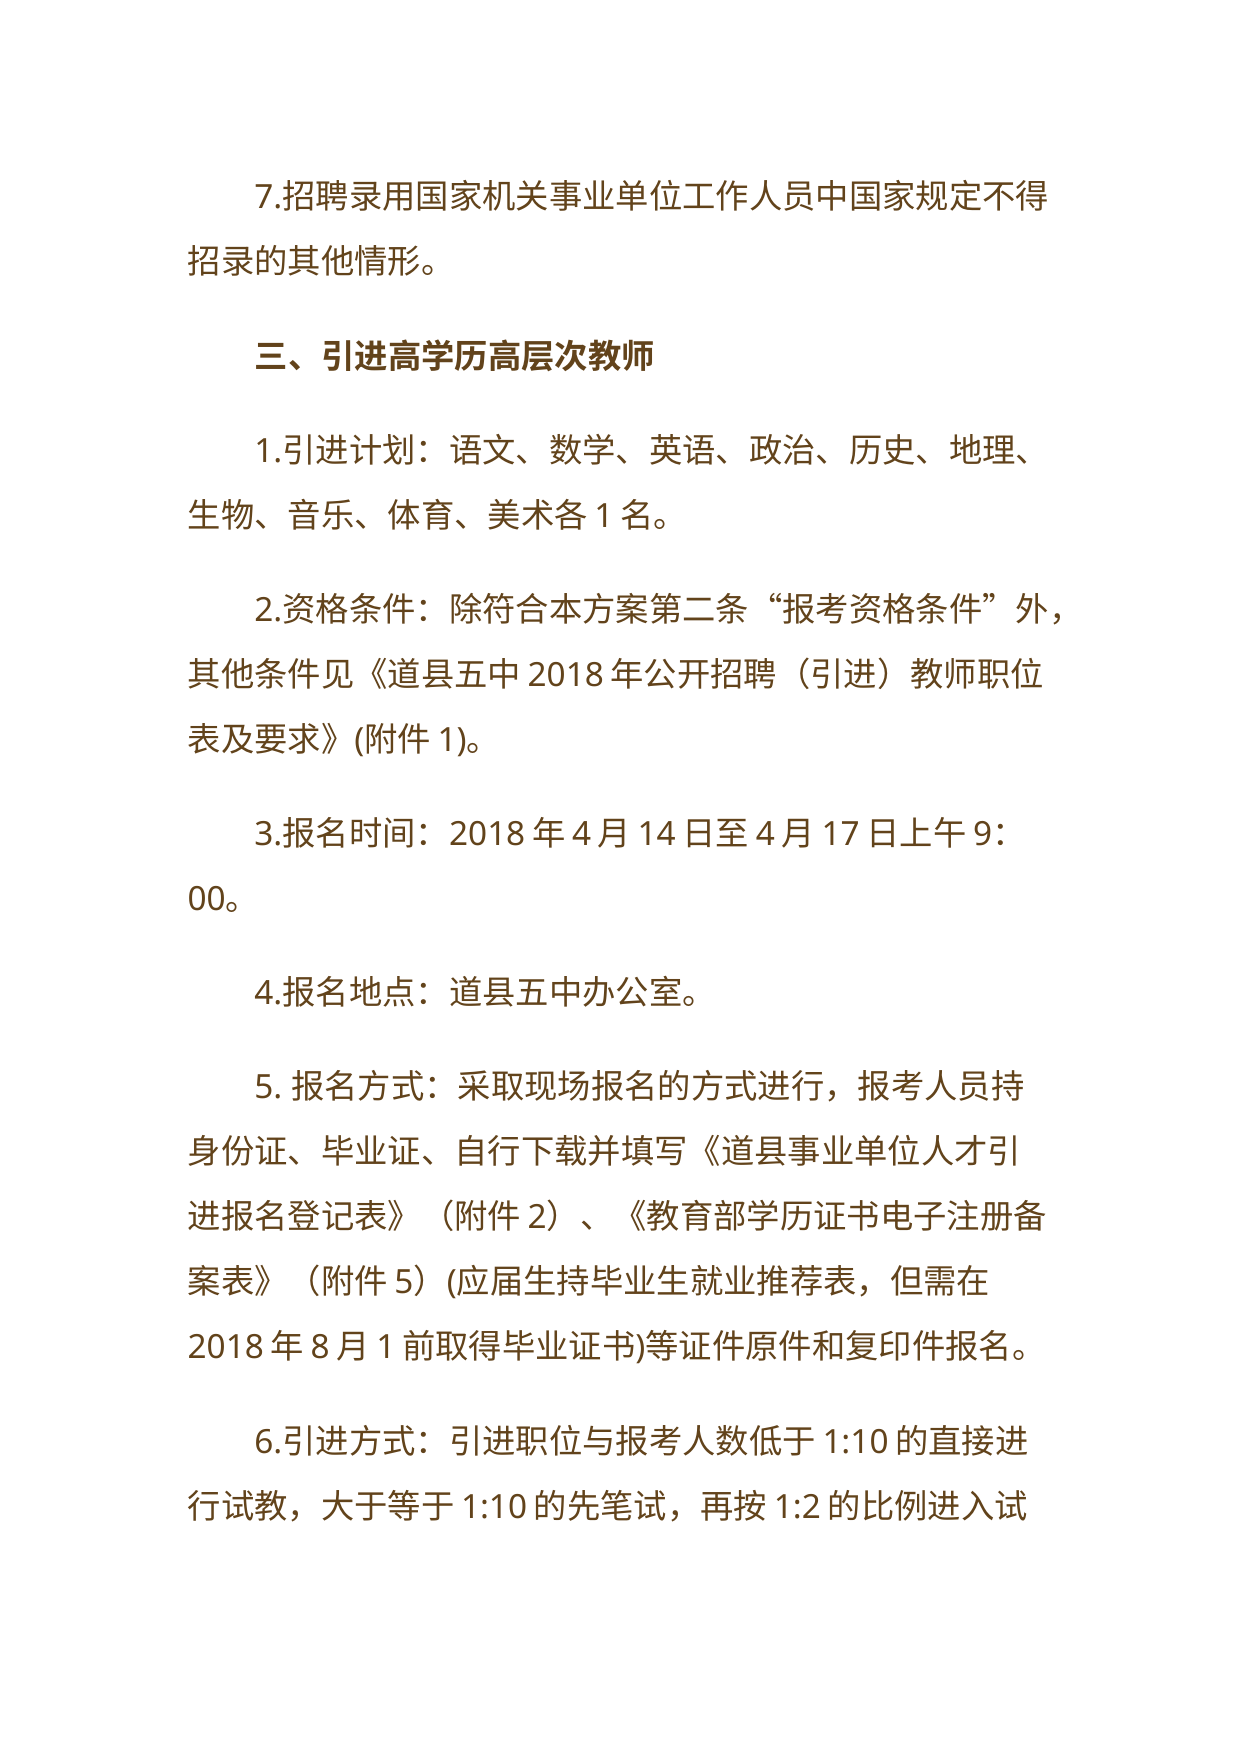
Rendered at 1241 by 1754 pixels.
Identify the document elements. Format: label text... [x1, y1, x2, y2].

text 2.资格条件：除符合本方案第二条“报考资格条件”外，其他条件见《道县五中2018年公开招聘（引进）教师职位表及要求》(附件1)。 [187, 574, 1053, 769]
text 三、引进高学历高层次教师 [187, 321, 1053, 386]
text 7.招聘录用国家机关事业单位工作人员中国家规定不得招录的其他情形。 [187, 162, 1053, 292]
text 4.报名地点：道县五中办公室。 [187, 958, 1053, 1023]
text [187, 1406, 1053, 1536]
text 5. 报名方式：采取现场报名的方式进行，报考人员持身份证、毕业证、自行下载并填写《道县事业单位人才引进报名登记表》（附件2）、《教育部学历证书电子注册备案表》（附件5）(应届生持毕业生就业推荐表，但需在2018年8月1前取得毕业证书)等证件原件和复印件报名。 [187, 1052, 1053, 1377]
text 1.引进计划：语文、数学、英语、政治、历史、地理、生物、音乐、体育、美术各1名。 [187, 415, 1053, 545]
text 3.报名时间：2018年4月14日至4月17日上午9：00。 [187, 799, 1053, 929]
